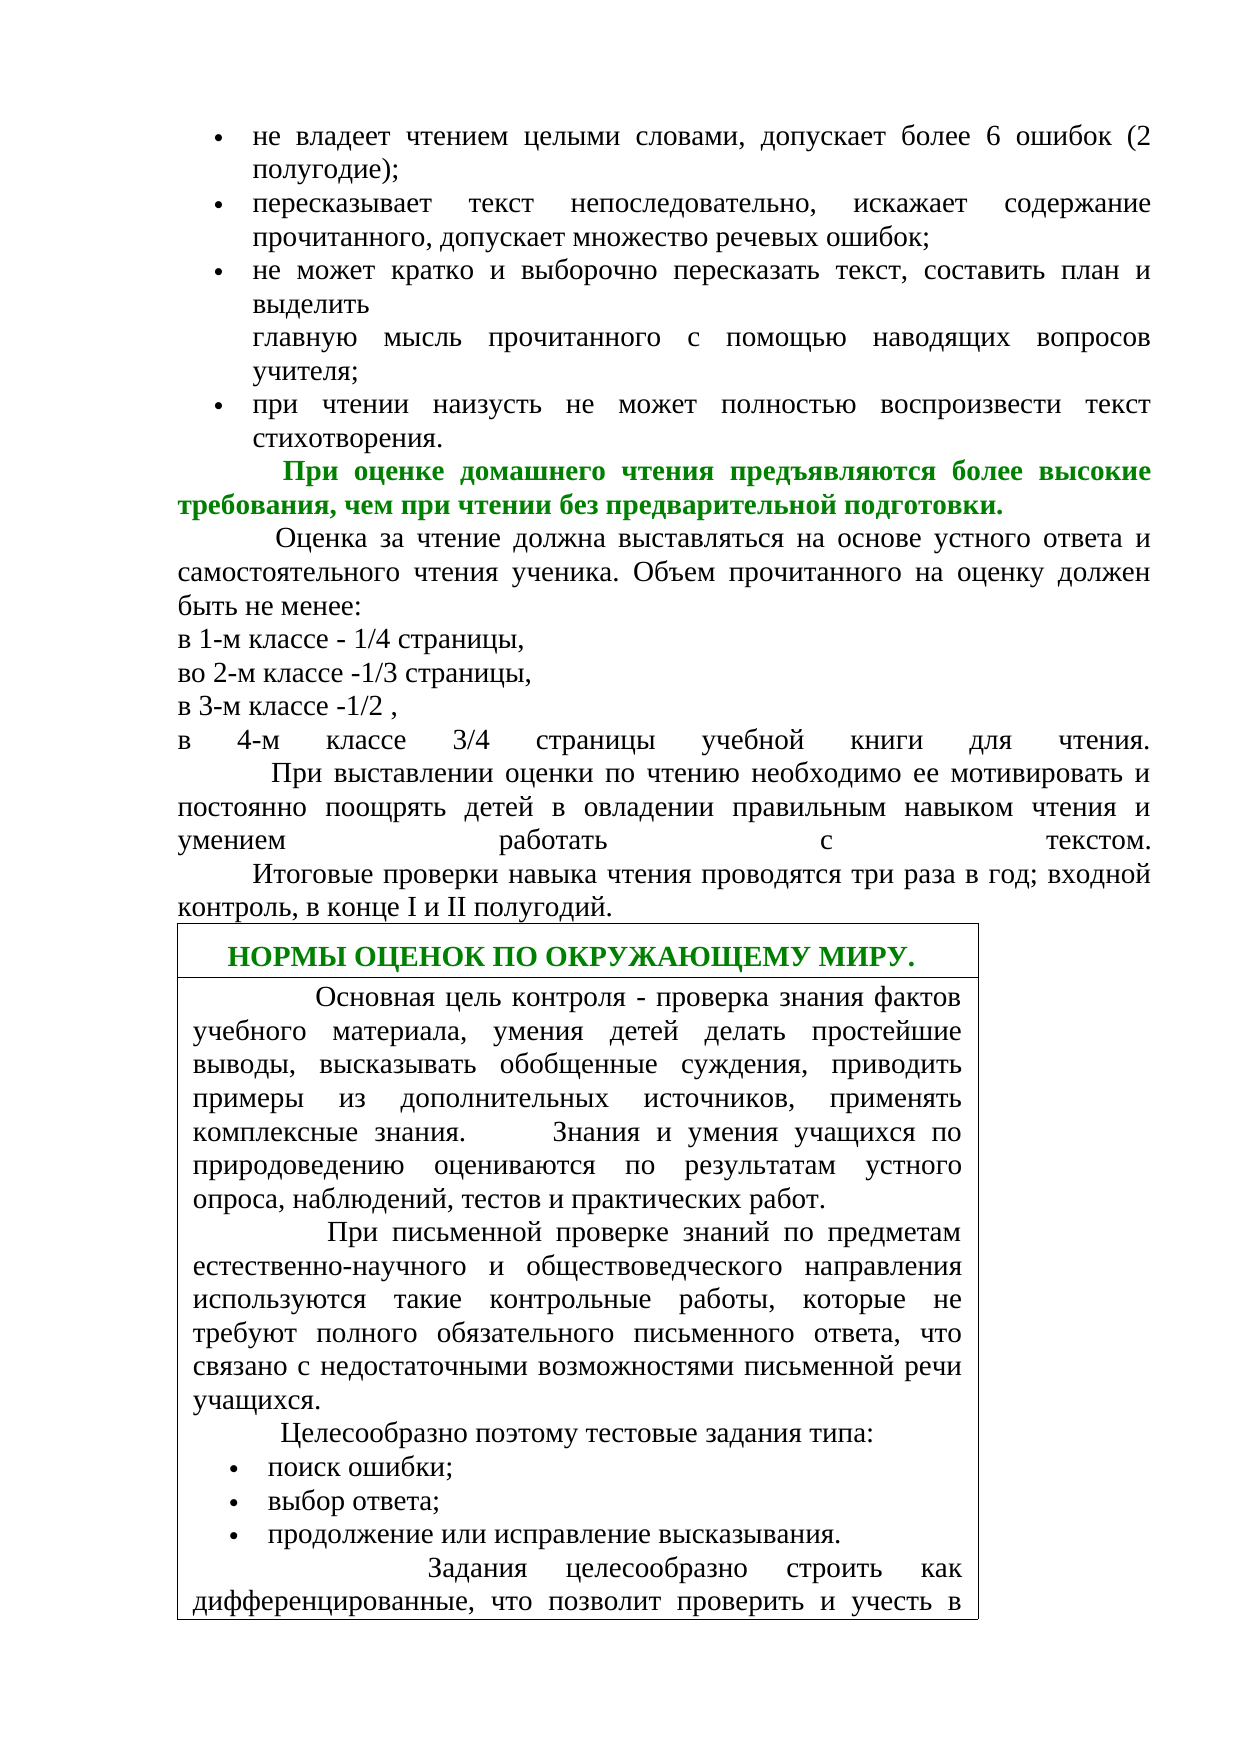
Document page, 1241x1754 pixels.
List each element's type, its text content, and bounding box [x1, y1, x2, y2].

text Оценка за чтение должна выставляться на основе устного ответа и самостоятельного чтения ученика. Объем прочитанного на оценку должен быть не менее: [177, 521, 1152, 621]
text При оценке домашнего чтения предъявляются более высокие требования, чем при чтении без предварительной подготовки. [177, 453, 1152, 521]
list не может кратко и выборочно пересказать текст, составить план и выделить главную мысль прочитанного с помощью наводящих вопросов учителя; [215, 252, 1152, 386]
text в 1-м классе - 1/4 страницы, [177, 621, 1152, 655]
list пересказывает текст непоследовательно, искажает содержание прочитанного, допускает множество речевых ошибок; [215, 185, 1152, 252]
list при чтении наизусть не может полностью воспроизвести текст стихотворения. [215, 386, 1152, 453]
text в 4-м классе 3/4 страницы учебной книги для чтения. При выставлении оценки по чтению необходимо ее мотивировать и постоянно поощрять детей в овладении правильным навыком чтения и умением работать с текстом. Итоговые проверки навыка чтения проводятся три раза в год; входной контроль, в конце I и II полугодий. [177, 722, 1152, 923]
text во 2-м классе -1/3 страницы, [177, 655, 1152, 688]
list не владеет чтением целыми словами, допускает более 6 ошибок (2 полугодие); [215, 118, 1152, 185]
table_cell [178, 978, 978, 1618]
text в 3-м классе -1/2 , [177, 688, 1152, 722]
table_header НОРМЫ ОЦЕНОК ПО ОКРУЖАЮЩЕМУ МИРУ. [178, 924, 978, 977]
